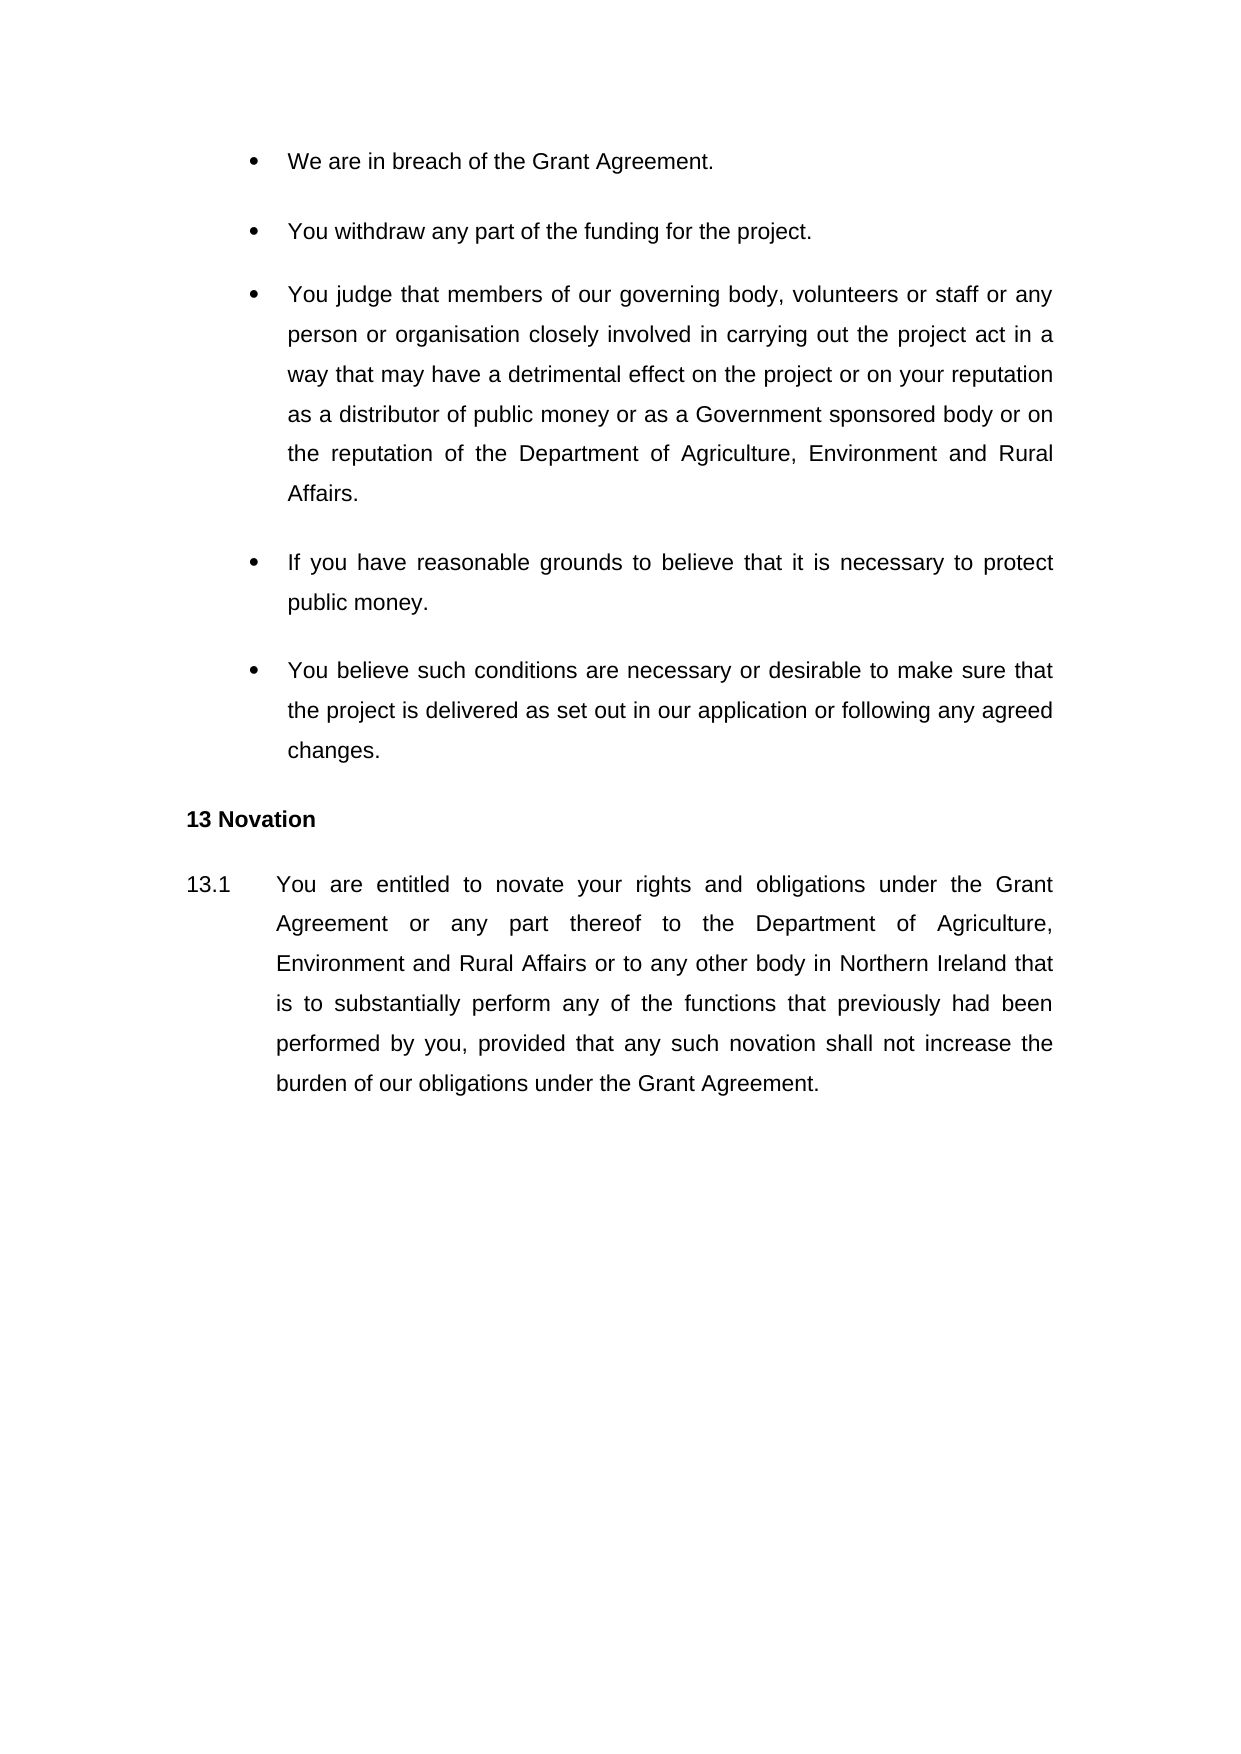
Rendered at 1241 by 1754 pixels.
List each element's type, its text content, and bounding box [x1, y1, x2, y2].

list We are in breach of the Grant Agreement. [250, 148, 1054, 174]
list You withdraw any part of the funding for the project. [250, 218, 889, 244]
text 13.1 You are entitled to novate your rights and obligations under the Grant Agreement or any part thereof to the Department of Agriculture, Environment and Rural Affairs or to any other body in Northern Ireland that is to substantially perform any of the functions that previously had been performed by you, provided that any such novation shall not increase the burden of our obligations under the Grant Agreement. [186, 871, 1054, 1096]
list You believe such conditions are necessary or desirable to make sure that the project is delivered as set out in our application or following any agreed changes. [250, 657, 1054, 763]
list You judge that members of our governing body, volunteers or staff or any person or organisation closely involved in carrying out the project act in a way that may have a detrimental effect on the project or on your reputation as a distributor of public money or as a Government sponsored body or on the reputation of the Department of Agriculture, Environment and Rural Affairs. [250, 281, 1054, 506]
subtitle 13 Novation [186, 806, 1054, 832]
list If you have reasonable grounds to believe that it is necessary to protect public money. [250, 549, 1054, 615]
